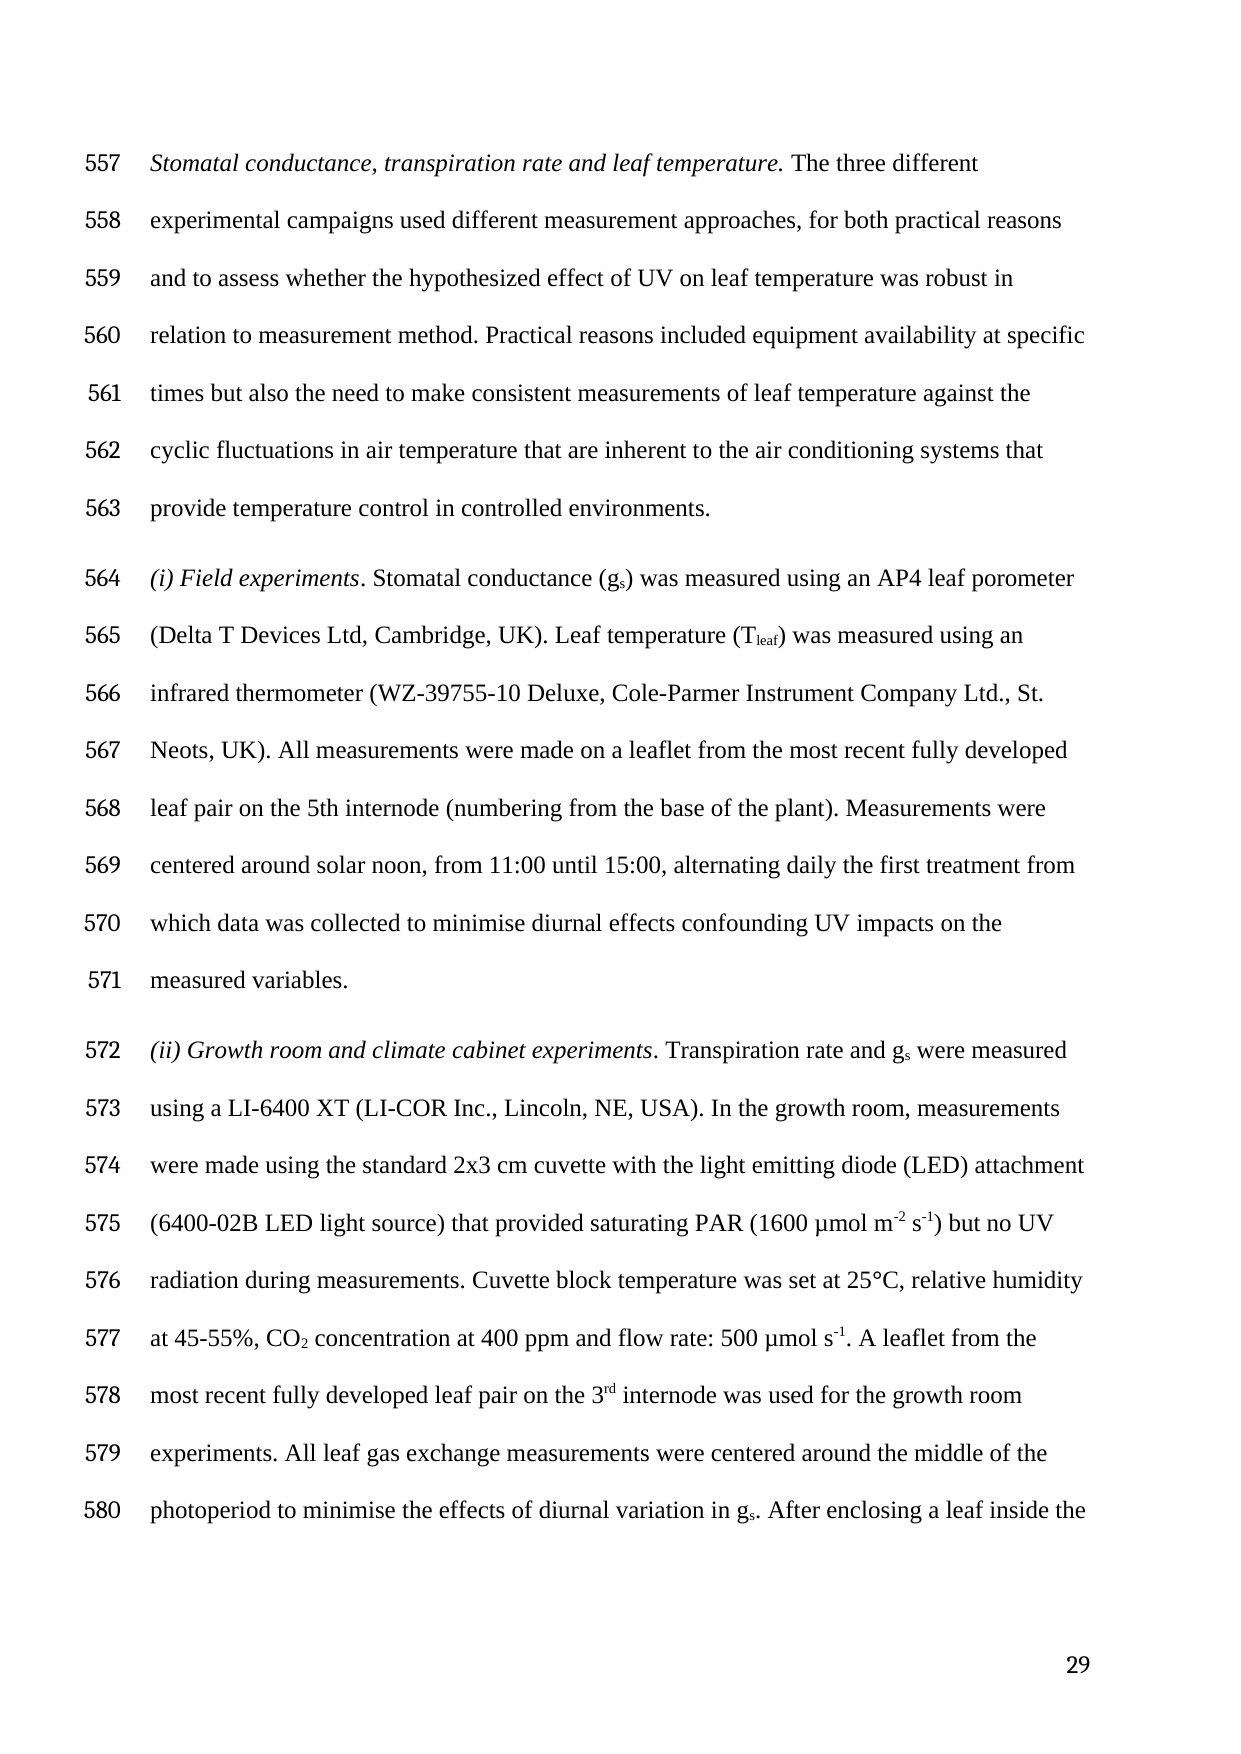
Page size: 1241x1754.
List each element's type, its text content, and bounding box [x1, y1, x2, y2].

text (i) Field experiments. Stomatal conductance (gs) was measured using an AP4 leaf porometer (Delta T Devices Ltd, Cambridge, UK). Leaf temperature (Tleaf) was measured using an infrared thermometer (WZ-39755-10 Deluxe, Cole-Parmer Instrument Company Ltd., St. Neots, UK). All measurements were made on a leaflet from the most recent fully developed leaf pair on the 5th internode (numbering from the base of the plant). Measurements were centered around solar noon, from 11:00 until 15:00, alternating daily the first treatment from which data was collected to minimise diurnal effects confounding UV impacts on the measured variables. [150, 563, 1090, 994]
text Stomatal conductance, transpiration rate and leaf temperature. The three different experimental campaigns used different measurement approaches, for both practical reasons and to assess whether the hypothesized effect of UV on leaf temperature was robust in relation to measurement method. Practical reasons included equipment availability at specific times but also the need to make consistent measurements of leaf temperature against the cyclic fluctuations in air temperature that are inherent to the air conditioning systems that provide temperature control in controlled environments. [150, 148, 1090, 521]
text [150, 1035, 1090, 1524]
